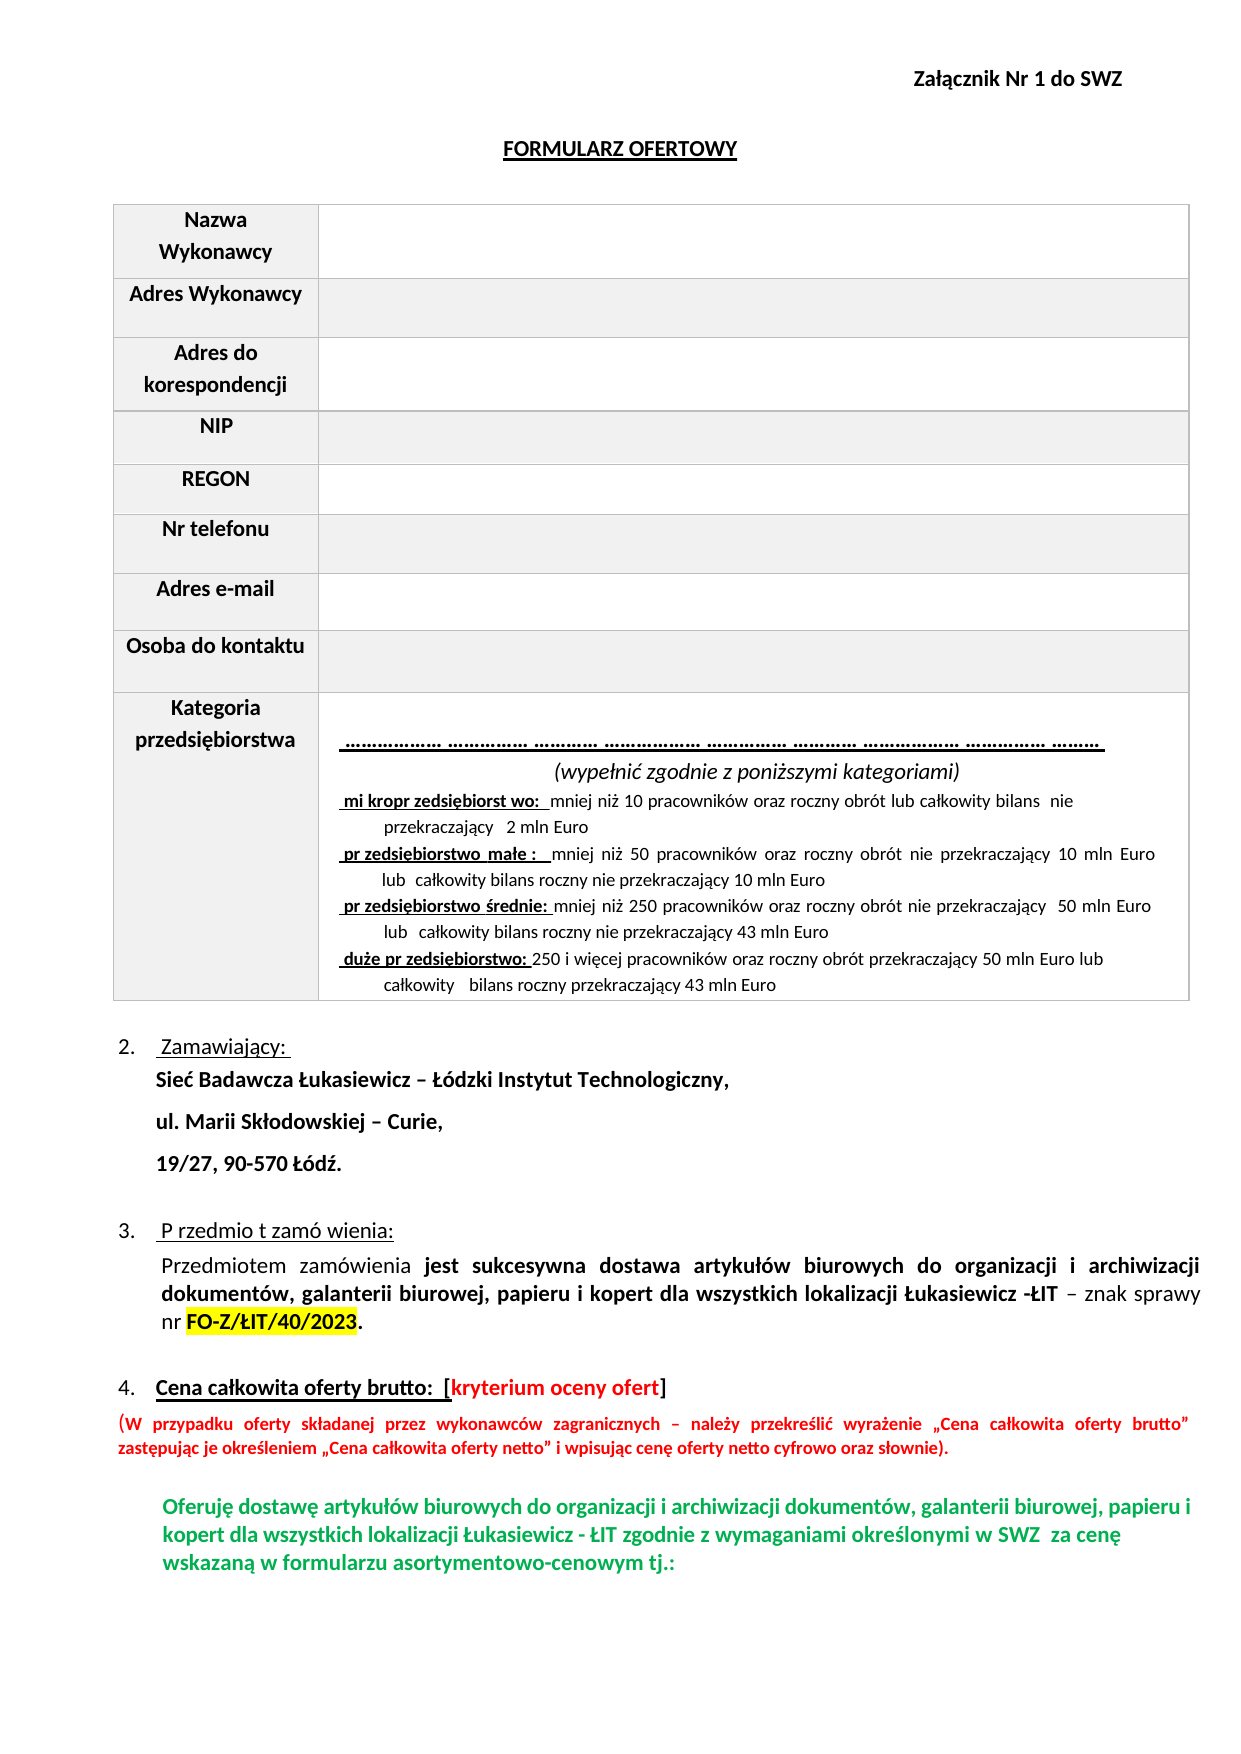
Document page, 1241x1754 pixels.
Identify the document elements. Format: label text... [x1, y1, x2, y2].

table_cell [319, 574, 1188, 630]
table_cell REGON [114, 465, 318, 513]
subtitle Załącznik Nr 1 do SWZ [102, 64, 1122, 92]
table_cell NIP [114, 412, 318, 463]
table_cell [319, 465, 1188, 513]
table_cell Adres Wykonawcy [114, 279, 318, 337]
text Przedmiotem zamówienia jest sukcesywna dostawa artykułów biurowych do organizacji i archiwizacji dokumentów, galanterii biurowej, papieru i kopert dla wszystkich lokalizacji Łukasiewicz -ŁIT – znak sprawy nr FO-Z/ŁIT/40/2023. [161, 1251, 1201, 1335]
table_header Nazwa Wykonawcy [114, 205, 318, 278]
subtitle 19/27, 90-570 Łódź. [156, 1149, 1075, 1177]
table_cell Adres e-mail [114, 574, 318, 630]
table_cell Kategoria przedsiębiorstwa [114, 693, 318, 1000]
table_cell [319, 338, 1188, 410]
table_cell Nr telefonu [114, 515, 318, 573]
text (W przypadku oferty składanej przez wykonawców zagranicznych – należy przekreślić wyrażenie „Cena całkowita oferty brutto” zastępując je określeniem „Cena całkowita oferty netto” i wpisując cenę oferty netto cyfrowo oraz słownie). [118, 1408, 1190, 1459]
table_cell ……………… …………… ………… ……………… …………… ………… ……………… …………… ……… (wypełnić zgodnie z poniższymi kategoriami) mi kropr zedsiębiorst wo: mniej niż 10 pracowników oraz roczny obrót lub całkowity bilans nie przekraczający 2 mln Euro pr zedsiębiorstwo małe : mniej niż 50 pracowników oraz roczny obrót nie przekraczający 10 mln Euro lub całkowity bilans roczny nie przekraczający 10 mln Euro pr zedsiębiorstwo średnie: mniej niż 250 pracowników oraz roczny obrót nie przekraczający 50 mln Euro lub całkowity bilans roczny nie przekraczający 43 mln Euro duże pr zedsiębiorstwo: 250 i więcej pracowników oraz roczny obrót przekraczający 50 mln Euro lub całkowity bilans roczny przekraczający 43 mln Euro [319, 693, 1188, 1000]
table_cell [319, 279, 1188, 337]
table_cell Adres do korespondencji [114, 338, 318, 410]
table_cell [319, 631, 1188, 692]
subtitle ul. Marii Skłodowskiej – Curie, [156, 1107, 1075, 1135]
table_cell [319, 412, 1188, 463]
subtitle Cena całkowita oferty brutto: [kryterium oceny ofert] [118, 1373, 1201, 1401]
table_cell [319, 515, 1188, 573]
text Oferuję dostawę artykułów biurowych do organizacji i archiwizacji dokumentów, galanterii biurowej, papieru i kopert dla wszystkich lokalizacji Łukasiewicz - ŁIT zgodnie z wymaganiami określonymi w SWZ za cenę wskazaną w formularzu asortymentowo-cenowym tj.: [162, 1492, 1201, 1576]
table_header [319, 205, 1188, 278]
list P rzedmio t zamó wienia: [118, 1217, 1201, 1244]
list Zamawiający: [118, 1032, 1201, 1061]
table_cell Osoba do kontaktu [114, 631, 318, 692]
text FORMULARZ OFERTOWY [102, 134, 1138, 162]
subtitle Sieć Badawcza Łukasiewicz – Łódzki Instytut Technologiczny, [156, 1065, 1075, 1093]
